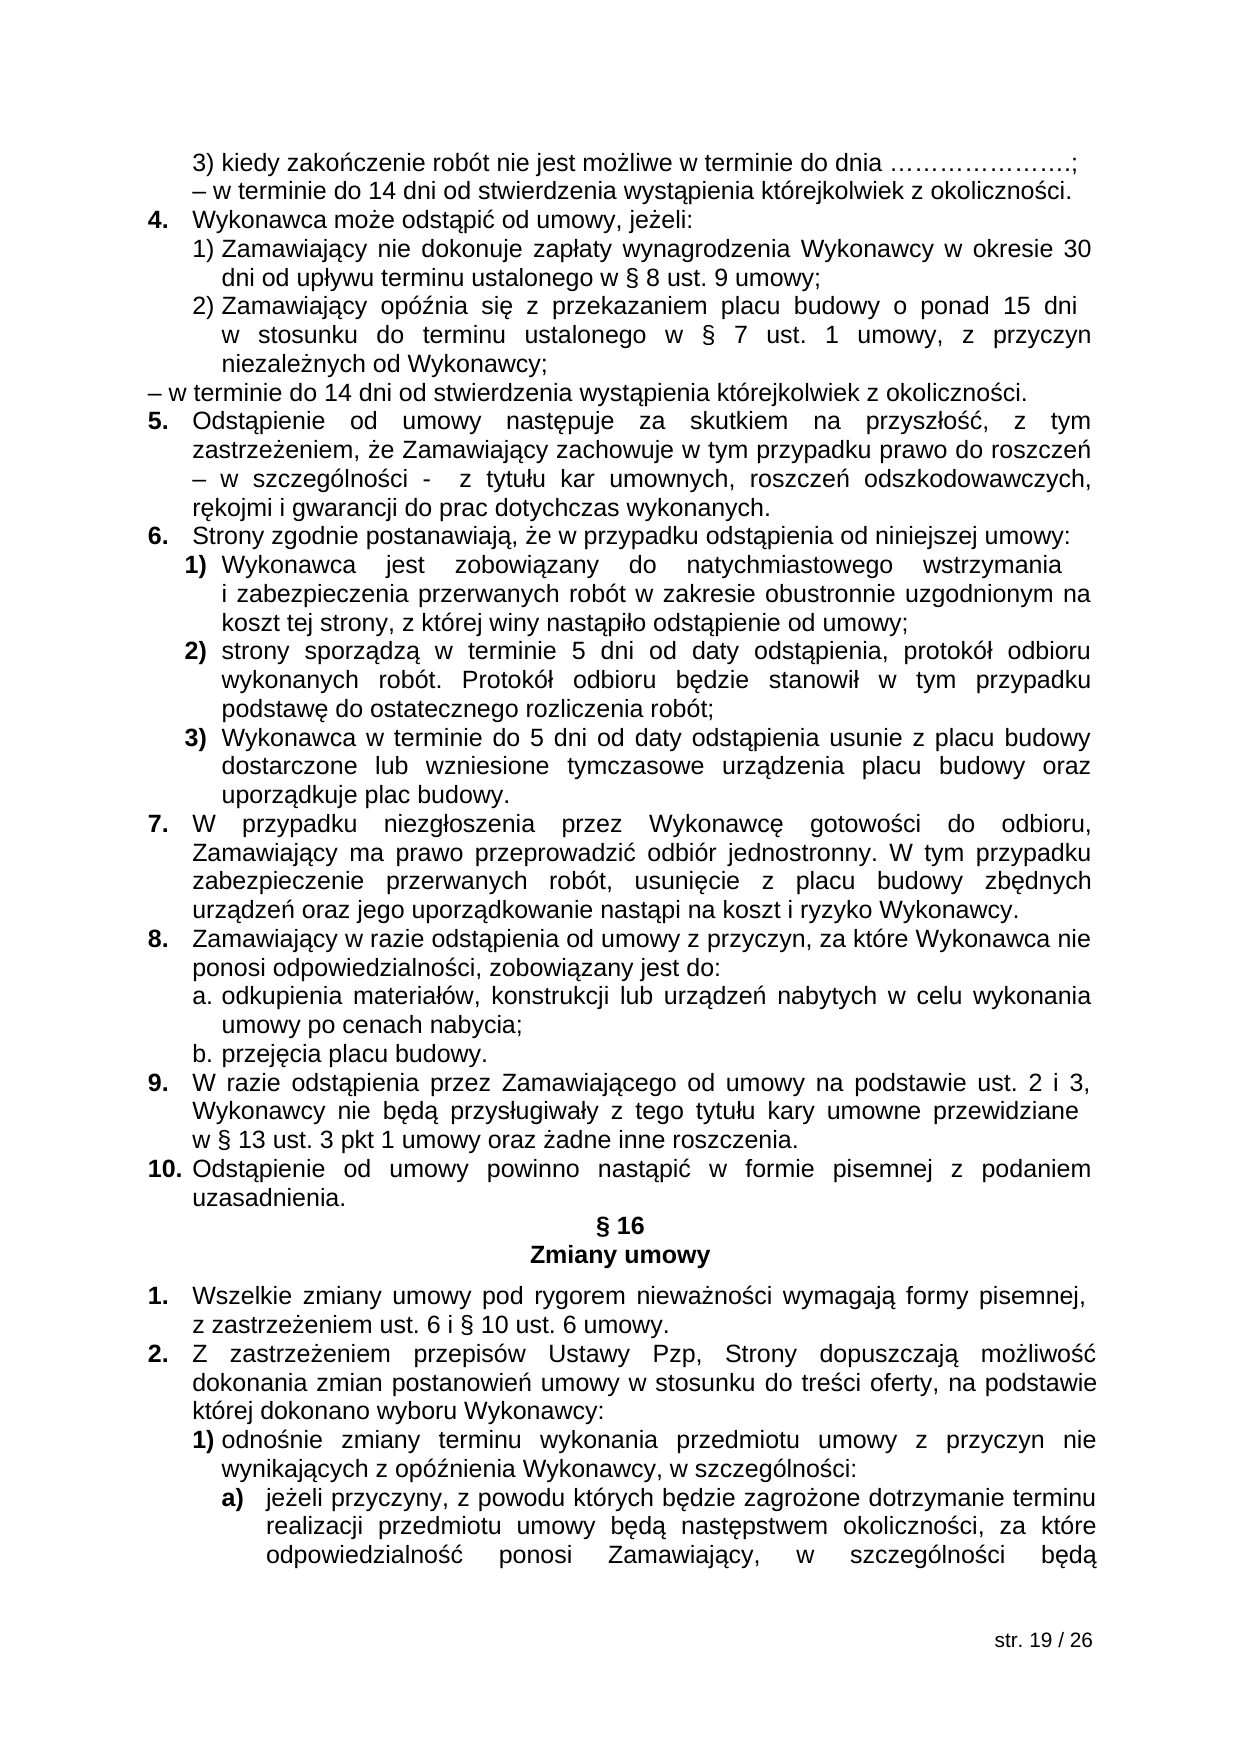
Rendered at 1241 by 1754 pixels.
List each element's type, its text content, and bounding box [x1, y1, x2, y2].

list W razie odstąpienia przez Zamawiającego od umowy na podstawie ust. 2 i 3, Wykonawcy nie będą przysługiwały z tego tytułu kary umowne przewidziane w § 13 ust. 3 pkt 1 umowy oraz żadne inne roszczenia. [148, 1068, 1093, 1154]
list Zamawiający opóźnia się z przekazaniem placu budowy o ponad 15 dni w stosunku do terminu ustalonego w § 7 ust. 1 umowy, z przyczyn niezależnych od Wykonawcy; [192, 291, 1093, 378]
list odkupienia materiałów, konstrukcji lub urządzeń nabytych w celu wykonania umowy po cenach nabycia; [192, 981, 1093, 1039]
list strony sporządzą w terminie 5 dni od daty odstąpienia, protokół odbioru wykonanych robót. Protokół odbioru będzie stanowił w tym przypadku podstawę do ostatecznego rozliczenia robót; [207, 636, 1093, 723]
list Zamawiający nie dokonuje zapłaty wynagrodzenia Wykonawcy w okresie 30 dni od upływu terminu ustalonego w § 8 ust. 9 umowy; [192, 234, 1093, 291]
list Odstąpienie od umowy powinno nastąpić w formie pisemnej z podaniem uzasadnienia. [148, 1154, 1093, 1211]
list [221, 1483, 1097, 1569]
text – w terminie do 14 dni od stwierdzenia wystąpienia którejkolwiek z okoliczności. [148, 378, 1093, 406]
list Z zastrzeżeniem przepisów Ustawy Pzp, Strony dopuszczają możliwość dokonania zmian postanowień umowy w stosunku do treści oferty, na podstawie której dokonano wyboru Wykonawcy: [148, 1339, 1097, 1425]
text – w terminie do 14 dni od stwierdzenia wystąpienia którejkolwiek z okoliczności. [192, 176, 1093, 205]
list Wykonawca jest zobowiązany do natychmiastowego wstrzymania i zabezpieczenia przerwanych robót w zakresie obustronnie uzgodnionym na koszt tej strony, z której winy nastąpiło odstąpienie od umowy; [207, 550, 1093, 636]
list przejęcia placu budowy. [192, 1039, 1093, 1068]
list kiedy zakończenie robót nie jest możliwe w terminie do dnia ………………….; [192, 148, 1093, 176]
list odnośnie zmiany terminu wykonania przedmiotu umowy z przyczyn nie wynikających z opóźnienia Wykonawcy, w szczególności: [192, 1425, 1097, 1483]
list Strony zgodnie postanawiają, że w przypadku odstąpienia od niniejszej umowy: [148, 521, 1093, 550]
text § 16 Zmiany umowy [148, 1211, 1093, 1269]
list Wszelkie zmiany umowy pod rygorem nieważności wymagają formy pisemnej, z zastrzeżeniem ust. 6 i § 10 ust. 6 umowy. [148, 1281, 1097, 1339]
list Odstąpienie od umowy następuje za skutkiem na przyszłość, z tym zastrzeżeniem, że Zamawiający zachowuje w tym przypadku prawo do roszczeń – w szczególności - z tytułu kar umownych, roszczeń odszkodowawczych, rękojmi i gwarancji do prac dotychczas wykonanych. [148, 406, 1093, 521]
list W przypadku niezgłoszenia przez Wykonawcę gotowości do odbioru, Zamawiający ma prawo przeprowadzić odbiór jednostronny. W tym przypadku zabezpieczenie przerwanych robót, usunięcie z placu budowy zbędnych urządzeń oraz jego uporządkowanie nastąpi na koszt i ryzyko Wykonawcy. [148, 809, 1093, 924]
list Wykonawca w terminie do 5 dni od daty odstąpienia usunie z placu budowy dostarczone lub wzniesione tymczasowe urządzenia placu budowy oraz uporządkuje plac budowy. [207, 723, 1093, 809]
list Wykonawca może odstąpić od umowy, jeżeli: [148, 205, 1093, 234]
list Zamawiający w razie odstąpienia od umowy z przyczyn, za które Wykonawca nie ponosi odpowiedzialności, zobowiązany jest do: [148, 924, 1093, 981]
